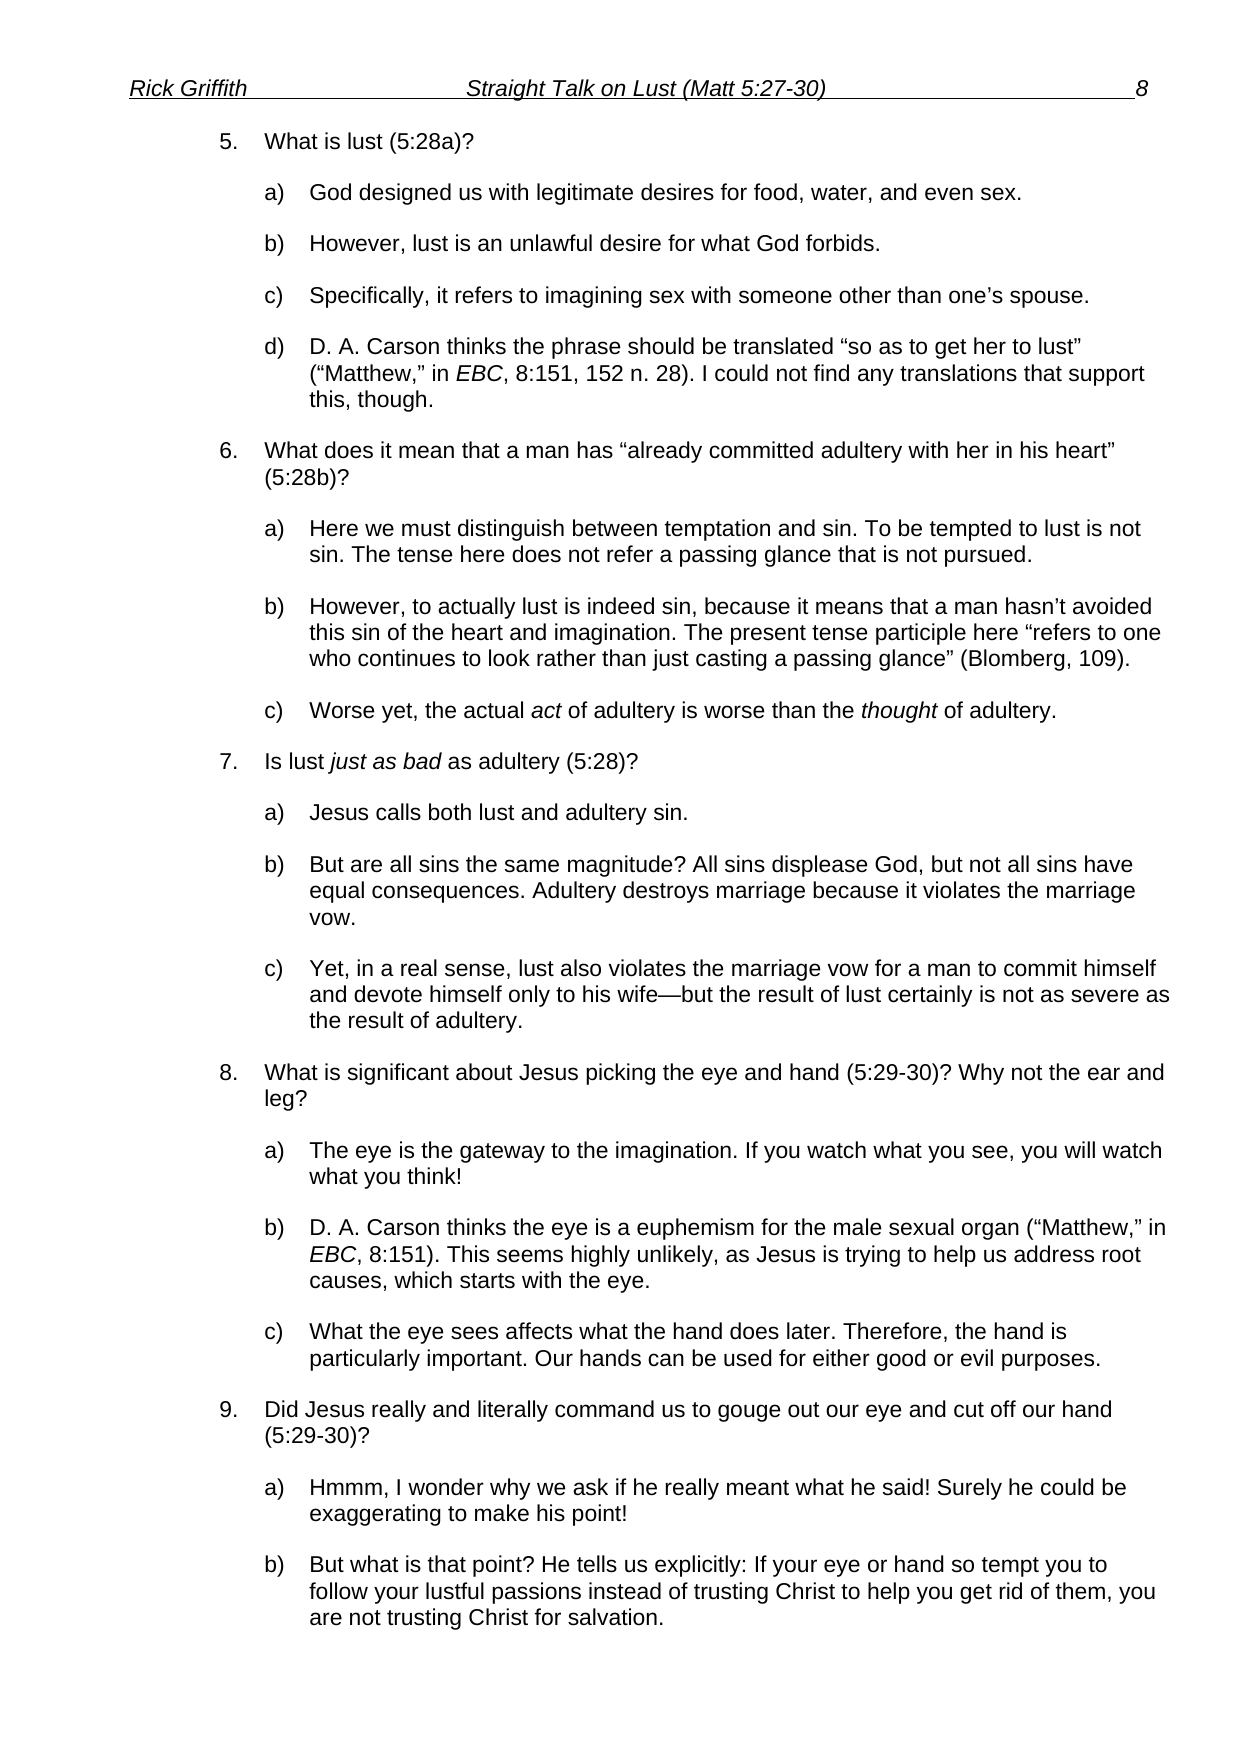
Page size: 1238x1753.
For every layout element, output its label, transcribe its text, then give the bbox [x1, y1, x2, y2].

subtitle Specifically, it refers to imagining sex with someone other than one’s spouse. [264, 282, 1172, 308]
subtitle Worse yet, the actual act of adultery is worse than the thought of adultery. [264, 697, 1172, 723]
subtitle Yet, in a real sense, lust also violates the marriage vow for a man to commit himself and devote himself only to his wife—but the result of lust certainly is not as severe as the result of adultery. [264, 955, 1172, 1034]
subtitle God designed us with legitimate desires for food, water, and even sex. [264, 179, 1172, 205]
subtitle Hmmm, I wonder why we ask if he really meant what he said! Surely he could be exaggerating to make his point! [264, 1474, 1172, 1526]
subtitle Jesus calls both lust and adultery sin. [264, 799, 1172, 826]
subtitle But what is that point? He tells us explicitly: If your eye or hand so tempt you to follow your lustful passions instead of trusting Christ to help you get rid of them, you are not trusting Christ for salvation. [264, 1551, 1172, 1631]
subtitle What is lust (5:28a)? [219, 128, 1172, 154]
subtitle What is significant about Jesus picking the eye and hand (5:29-30)? Why not the ear and leg? [219, 1059, 1172, 1112]
subtitle But are all sins the same magnitude? All sins displease God, but not all sins have equal consequences. Adultery destroys marriage because it violates the marriage vow. [264, 851, 1172, 930]
subtitle D. A. Carson thinks the eye is a euphemism for the male sexual organ (“Matthew,” in EBC, 8:151). This seems highly unlikely, as Jesus is trying to help us address root causes, which starts with the eye. [264, 1214, 1172, 1293]
subtitle D. A. Carson thinks the phrase should be translated “so as to get her to lust” (“Matthew,” in EBC, 8:151, 152 n. 28). I could not find any translations that support this, though. [264, 333, 1172, 412]
subtitle Did Jesus really and literally command us to gouge out our eye and cut off our hand (5:29-30)? [219, 1396, 1172, 1449]
subtitle The eye is the gateway to the imagination. If you watch what you see, you will watch what you think! [264, 1137, 1172, 1189]
subtitle Here we must distinguish between temptation and sin. To be tempted to lust is not sin. The tense here does not refer a passing glance that is not pursued. [264, 515, 1172, 568]
subtitle What does it mean that a man has “already committed adultery with her in his heart” (5:28b)? [219, 437, 1172, 490]
subtitle However, to actually lust is indeed sin, because it means that a man hasn’t avoided this sin of the heart and imagination. The present tense participle here “refers to one who continues to look rather than just casting a passing glance” (Blomberg, 109). [264, 593, 1172, 672]
subtitle However, lust is an unlawful desire for what God forbids. [264, 230, 1172, 257]
subtitle What the eye sees affects what the hand does later. Therefore, the hand is particularly important. Our hands can be used for either good or evil purposes. [264, 1318, 1172, 1371]
subtitle Is lust just as bad as adultery (5:28)? [219, 748, 1172, 774]
